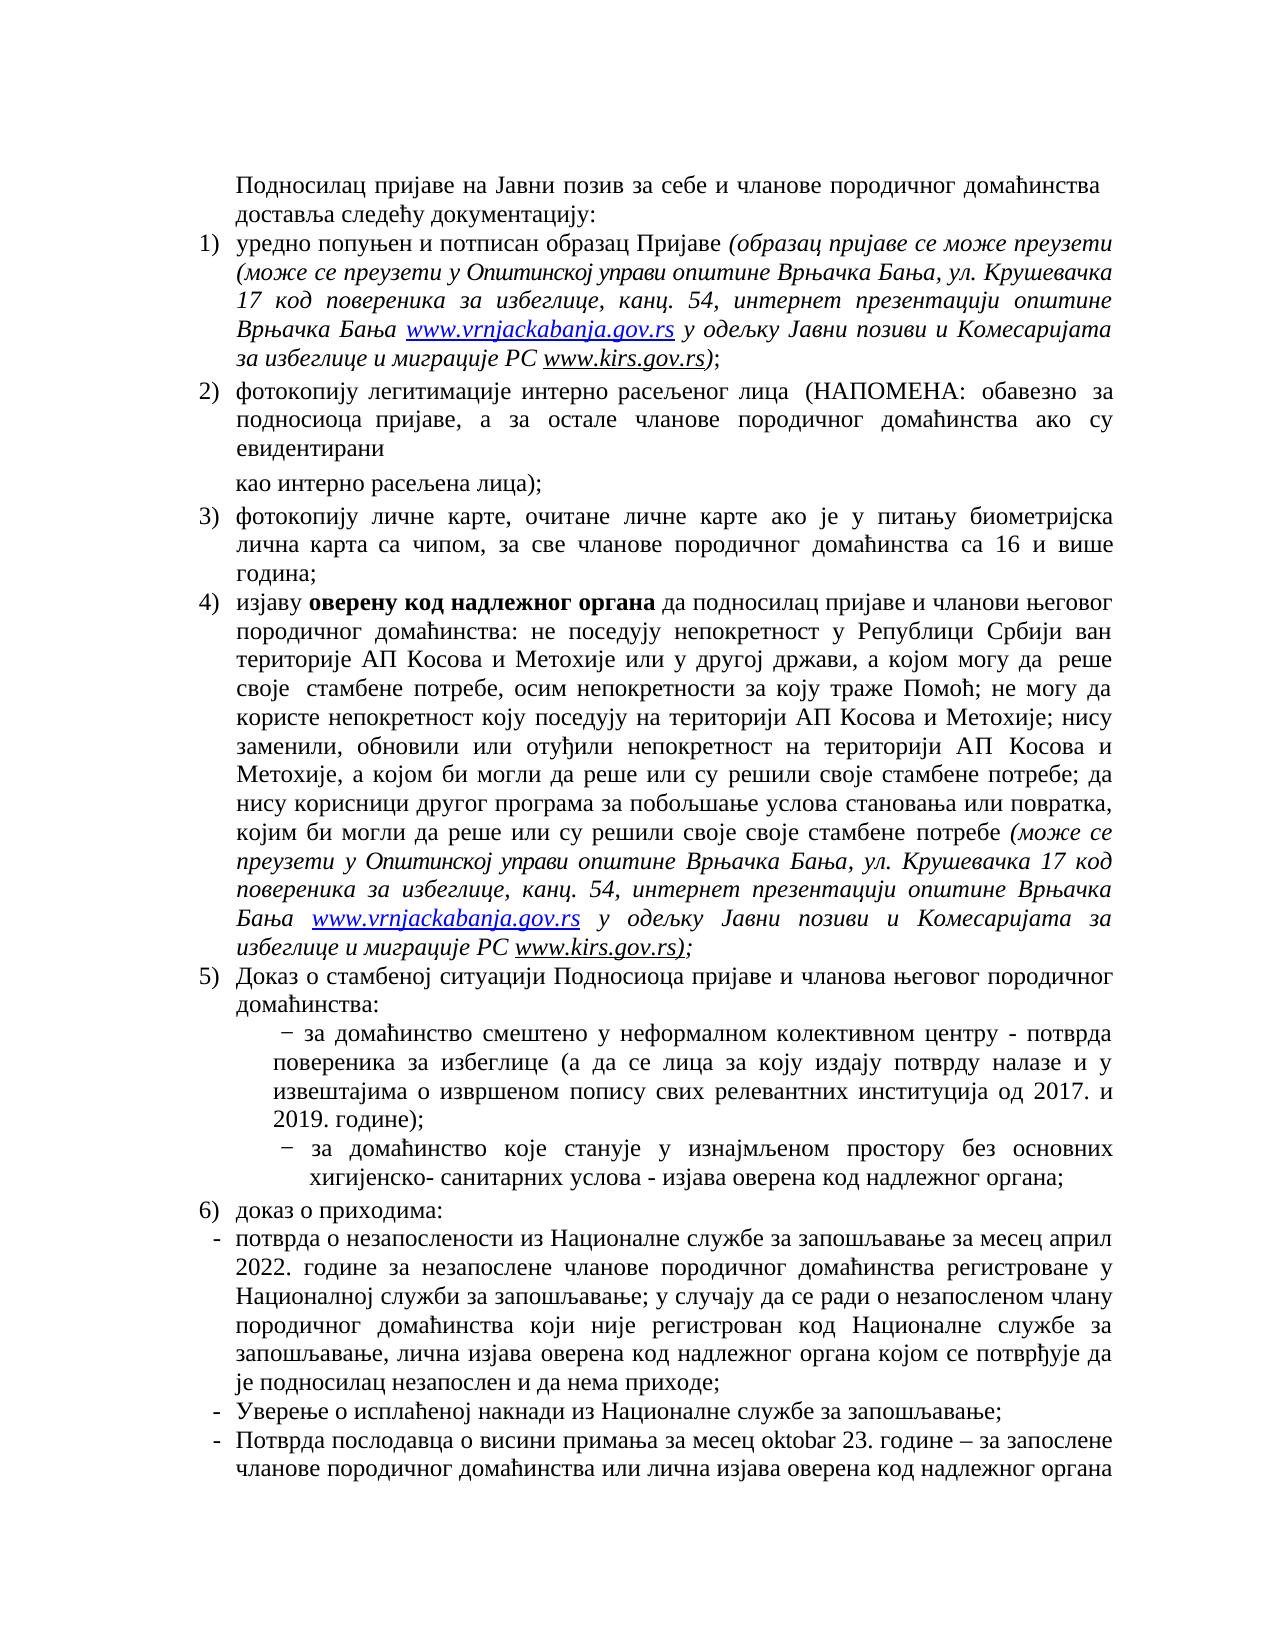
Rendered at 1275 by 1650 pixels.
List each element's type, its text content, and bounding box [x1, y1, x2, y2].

list Доказ о стамбеној ситуацији Подносиоца пријаве и чланова његовог породичног домаћинства: [199, 961, 1113, 1018]
list уредно попуњен и потписан образац Пријаве (образац пријаве се може преузети (може се преузети у Општинској управи општине Врњачка Бања, ул. Крушевачка 17 код повереника за избеглице, канц. 54, интернет презентацији општине Врњачка Бања www.vrnjackabanja.gov.rs у одељку Јавни позиви и Комесаријата за избеглице и миграције РС www.kirs.gov.rs); [199, 228, 1112, 372]
text − за домаћинство које станује у изнајмљеном простору без основних хигијенско- санитарних услова - изјава оверена код надлежног органа; [280, 1133, 1113, 1191]
list Уверење о исплаћеној накнади из Националне службе за запошљавање; [212, 1396, 1125, 1425]
list доказ о приходима: [199, 1195, 1125, 1223]
list изјаву оверену код надлежног органа да подносилац пријаве и чланови његовог породичног домаћинства: не поседују непокретност у Републици Србији ван територије АП Косова и Метохије или у другој држави, а којом могу да реше своје стамбене потребе, осим непокретности за коју траже Помоћ; не могу да користе непокретност коју поседују на територији АП Косова и Метохије; нису заменили, обновили или отуђили непокретност на територији АП Косова и Метохије, а којом би могли да реше или су решили своје стамбене потребе; да нису корисници другог програма за побољшање услова становања или повратка, којим би могли да реше или су решили своје своје стамбене потребе (може се преузети у Општинској управи општине Врњачка Бања, ул. Крушевачка 17 код повереника за избеглице, канц. 54, интернет презентацији општине Врњачка Бања www.vrnjackabanja.gov.rs у одељку Јавни позиви и Комесаријата за избеглице и миграције РС www.kirs.gov.rs); [199, 587, 1112, 961]
text Подносилац пријаве на Јавни позив за себе и чланове породичног домаћинства доставља следећу документацију: [235, 171, 1125, 228]
text као интерно расељена лица); [235, 468, 1125, 497]
list потврда о незапослености из Националне службе за запошљавање за месец април 2022. године за незапослене чланове породичног домаћинства регистроване у Националној служби за запошљавање; у случају да се ради о незапосленом члану породичног домаћинства који није регистрован код Националне службе за запошљавање, лична изјава оверена код надлежног органа којом се потврђује да је подносилац незапослен и да нема приходе; [213, 1223, 1113, 1396]
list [213, 1425, 1113, 1482]
text − за домаћинство смештено у неформалном колективном центру - потврда повереника за избеглице (а да се лица за коју издају потврду налазе и у извештајима о извршеном попису свих релевантних институција од 2017. и 2019. године); [273, 1018, 1113, 1133]
list фотокопију личне карте, очитане личне карте ако је у питању биометријска лична карта са чипом, за све чланове породичног домаћинства са 16 и више година; [199, 501, 1113, 587]
list фотокопију легитимације интерно расељеног лица (НАПОМЕНА: обавезно за подносиоца пријаве, а за остале чланове породичног домаћинства ако су евидентирани [199, 376, 1113, 462]
